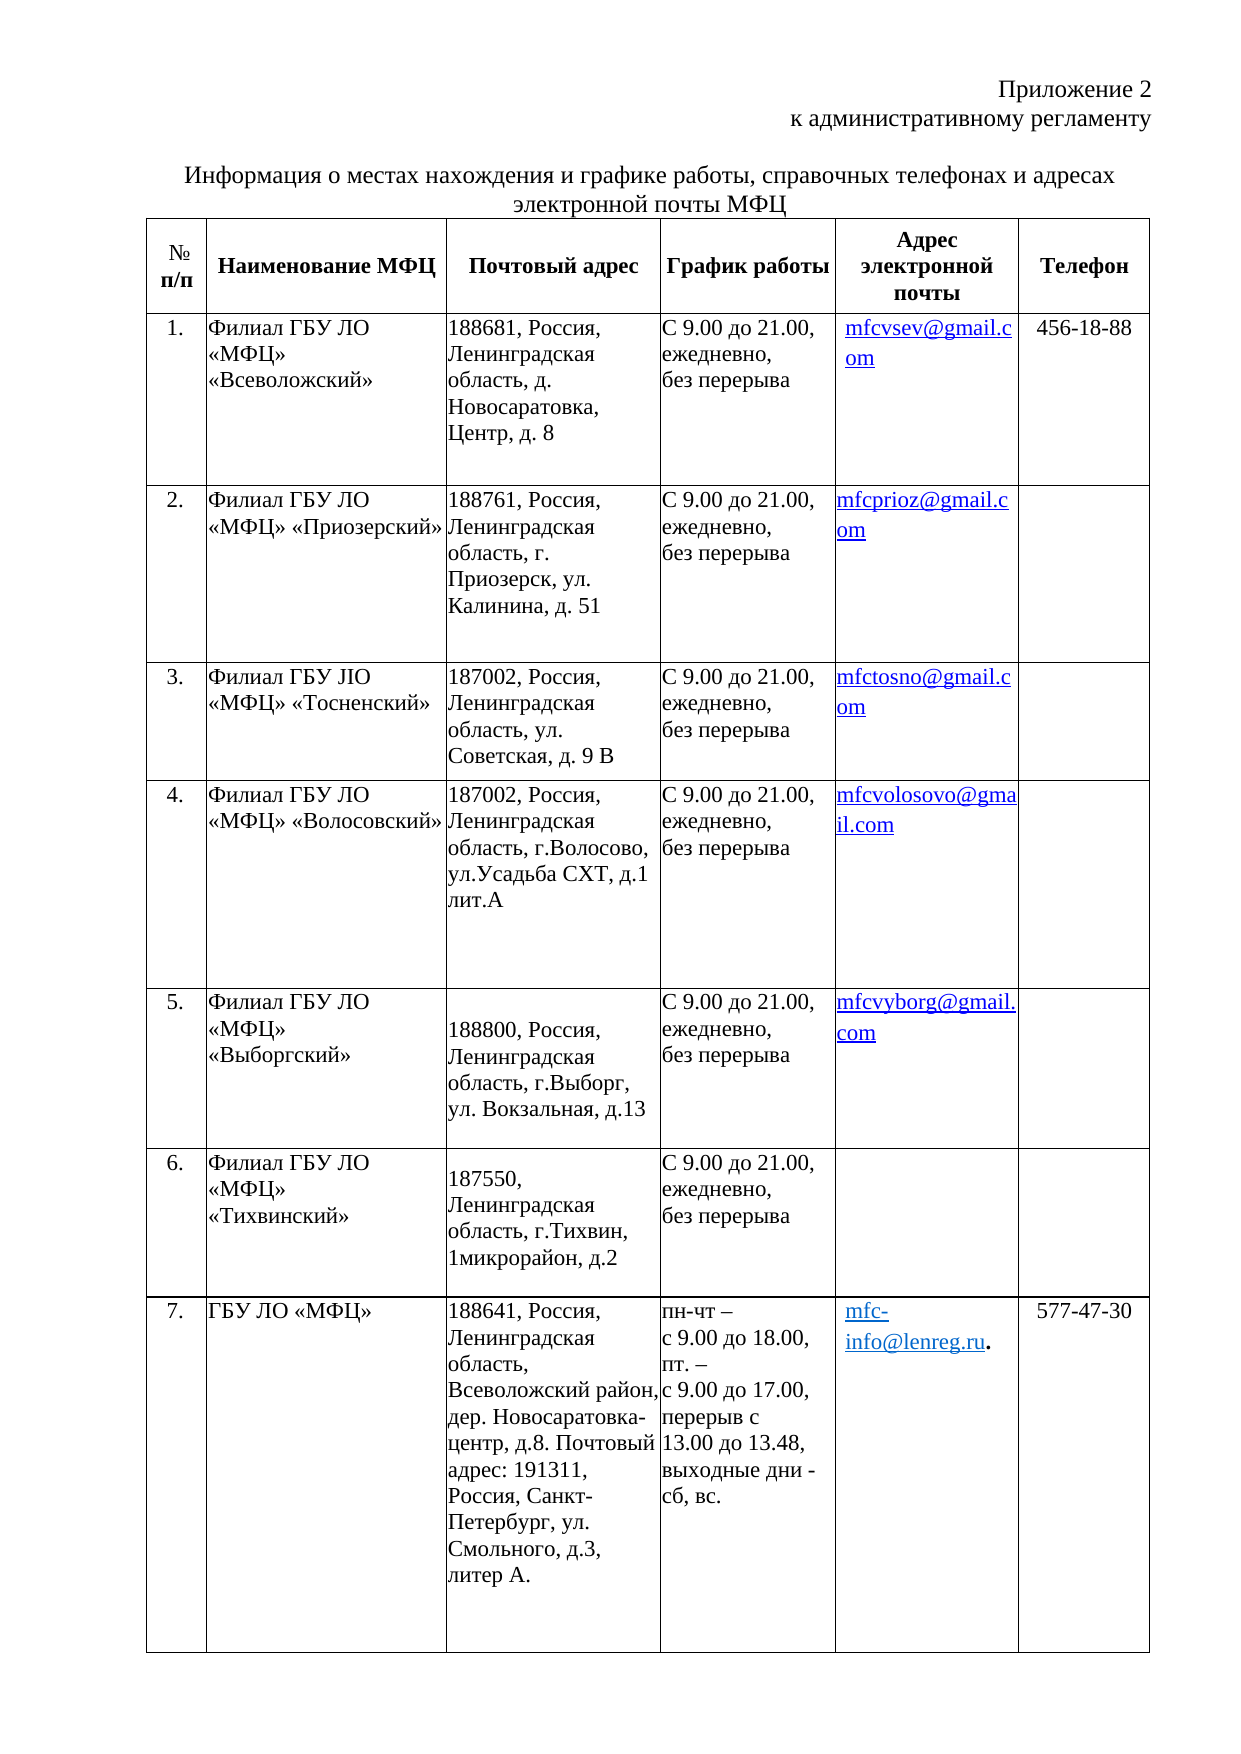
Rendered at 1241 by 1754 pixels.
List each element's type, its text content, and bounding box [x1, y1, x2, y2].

table_cell mfcvyborg@gmail.com [836, 989, 1018, 1148]
table_cell 5. [147, 989, 206, 1148]
table_cell С 9.00 до 21.00, ежедневно, без перерыва [661, 314, 835, 485]
table_cell 2. [147, 486, 206, 662]
table_header Почтовый адрес [447, 219, 660, 313]
table_cell 188800, Россия, Ленинградская область, г.Выборг, ул. Вокзальная, д.13 [447, 989, 660, 1148]
table_cell [1019, 1149, 1149, 1296]
table_cell С 9.00 до 21.00, ежедневно, без перерыва [661, 486, 835, 662]
table_cell [836, 1149, 1018, 1296]
text Приложение 2 [148, 74, 1152, 103]
table_cell 577-47-30 [1019, 1298, 1149, 1652]
table_cell С 9.00 до 21.00, ежедневно, без перерыва [661, 989, 835, 1148]
table_cell mfc-info@lenreg.ru. [836, 1298, 1018, 1652]
table_header № п/п [147, 219, 206, 313]
table_cell Филиал ГБУ ЛО «МФЦ» «Всеволожский» [207, 314, 446, 485]
table_cell 188761, Россия, Ленинградская область, г. Приозерск, ул. Калинина, д. 51 [447, 486, 660, 662]
text Информация о местах нахождения и графике работы, справочных телефонах и адресах электронной почты МФЦ [148, 160, 1152, 218]
table_cell Филиал ГБУ ЛО «МФЦ» «Тихвинский» [207, 1149, 446, 1296]
table_cell Филиал ГБУ JIO «МФЦ» «Тосненский» [207, 663, 446, 780]
table_header Наименование МФЦ [207, 219, 446, 313]
table_cell С 9.00 до 21.00, ежедневно, без перерыва [661, 1149, 835, 1296]
table_cell С 9.00 до 21.00, ежедневно, без перерыва [661, 663, 835, 780]
table_cell 1. [147, 314, 206, 485]
table_cell mfcvsev@gmail.com [836, 314, 1018, 485]
table_cell 187002, Россия, Ленинградская область, г.Волосово, ул.Усадьба СХТ, д.1 лит.А [447, 781, 660, 987]
table_cell [1019, 663, 1149, 780]
table_cell mfcvolosovo@gmail.com [836, 781, 1018, 987]
table_cell С 9.00 до 21.00, ежедневно, без перерыва [661, 781, 835, 987]
table_cell 188641, Россия, Ленинградская область, Всеволожский район, дер. Новосаратовка- центр, д.8. Почтовый адрес: 191311, Россия, Санкт-Петербург, ул. Смольного, д.3, литер А. [447, 1298, 660, 1652]
table_header Телефон [1019, 219, 1149, 313]
table_cell 6. [147, 1149, 206, 1296]
table_cell 188681, Россия, Ленинградская область, д. Новосаратовка, Центр, д. 8 [447, 314, 660, 485]
table_cell пн-чт – с 9.00 до 18.00, пт. – с 9.00 до 17.00, перерыв с 13.00 до 13.48, выходные дни - сб, вс. [661, 1298, 835, 1652]
table_cell Филиал ГБУ ЛО «МФЦ» «Выборгский» [207, 989, 446, 1148]
text к административному регламенту [148, 103, 1152, 131]
table_cell Филиал ГБУ ЛО «МФЦ» «Приозерский» [207, 486, 446, 662]
table_cell [1019, 781, 1149, 987]
table_cell Филиал ГБУ ЛО «МФЦ» «Волосовский» [207, 781, 446, 987]
table_cell ГБУ ЛО «МФЦ» [207, 1298, 446, 1652]
table_cell 7. [147, 1298, 206, 1652]
table_cell 3. [147, 663, 206, 780]
table_cell 187550, Ленинградская область, г.Тихвин, 1микрорайон, д.2 [447, 1149, 660, 1296]
table_header Адрес электронной почты [836, 219, 1018, 313]
table_cell mfcprioz@gmail.com [836, 486, 1018, 662]
table_cell [1019, 989, 1149, 1148]
table_cell [1019, 486, 1149, 662]
table_cell 187002, Россия, Ленинградская область, ул. Советская, д. 9 В [447, 663, 660, 780]
table_cell 4. [147, 781, 206, 987]
table_cell mfctosno@gmail.com [836, 663, 1018, 780]
table_header График работы [661, 219, 835, 313]
table_cell 456-18-88 [1019, 314, 1149, 485]
